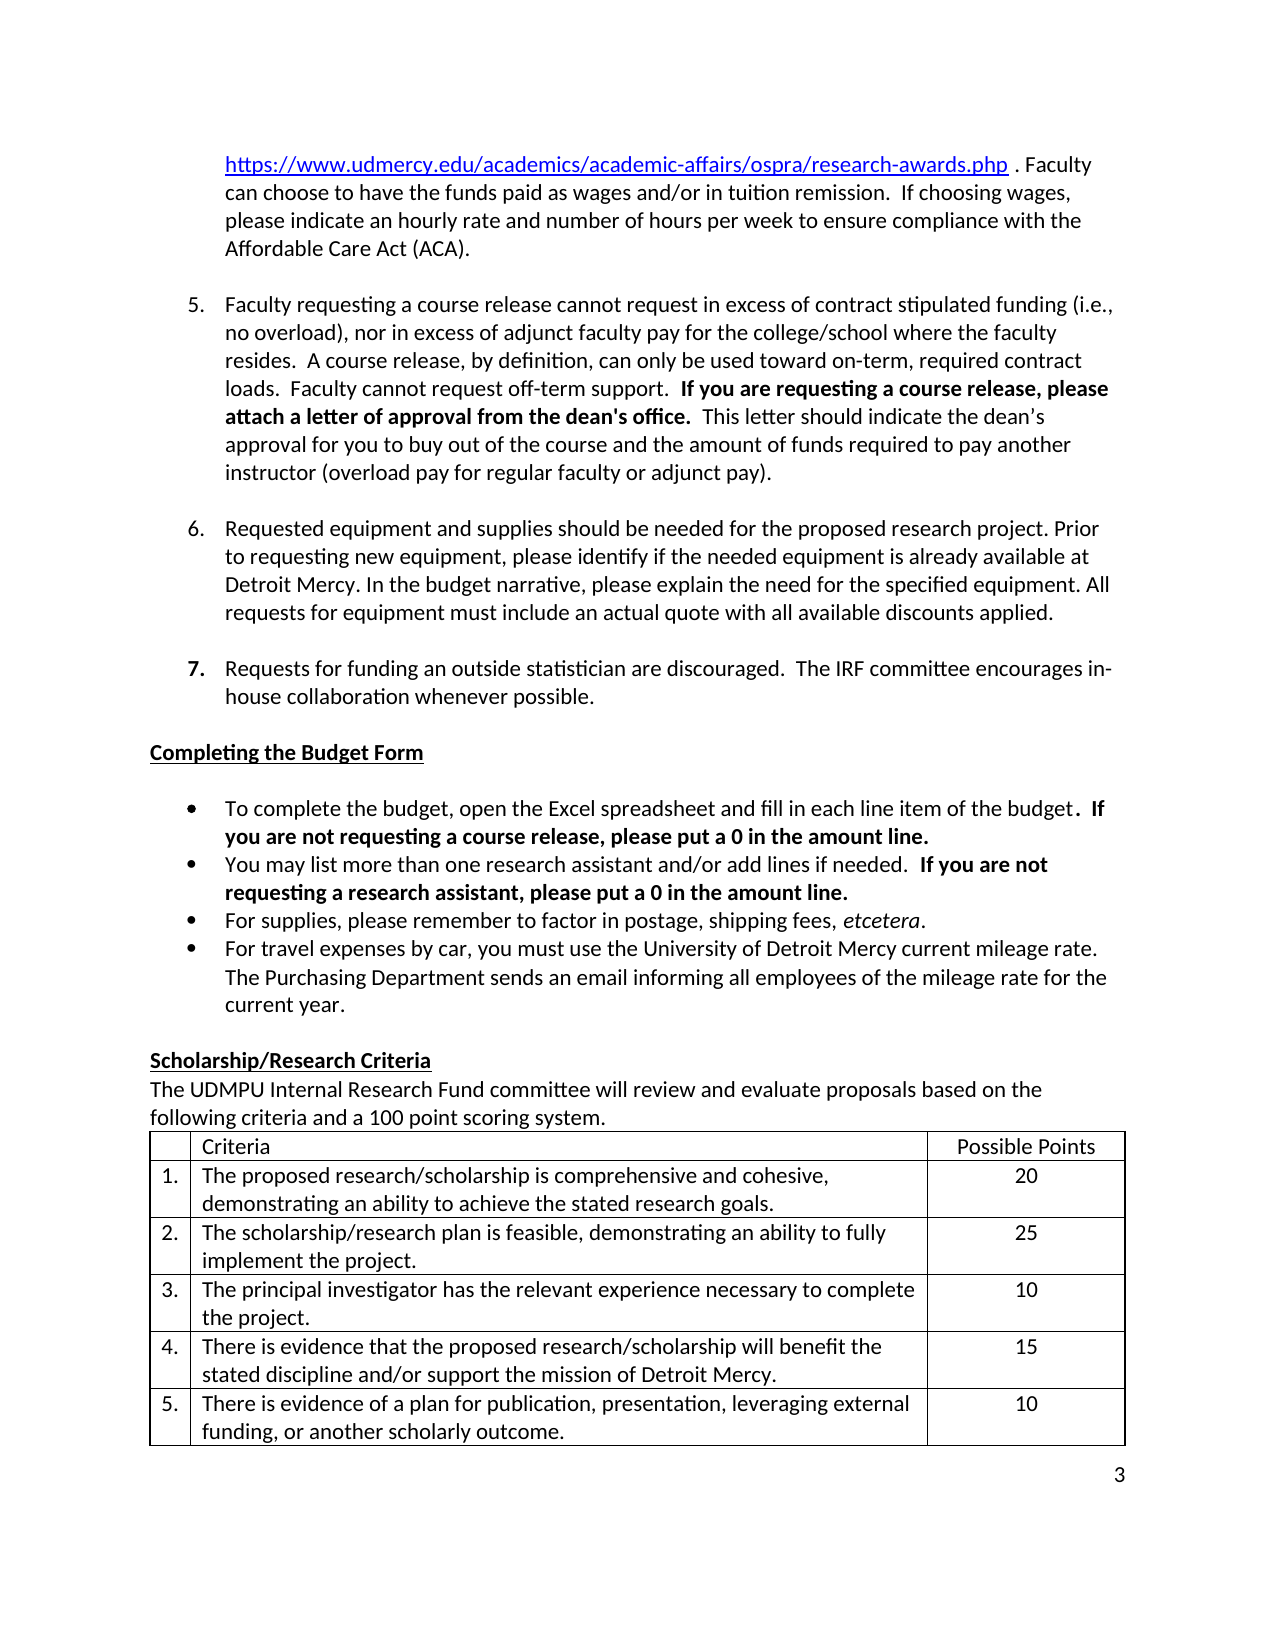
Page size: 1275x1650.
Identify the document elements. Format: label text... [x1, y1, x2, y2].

list Faculty requesting a course release cannot request in excess of contract stipulated funding (i.e., no overload), nor in excess of adjunct faculty pay for the college/school where the faculty resides. A course release, by definition, can only be used toward on-term, required contract loads. Faculty cannot request off-term support. If you are requesting a course release, please attach a letter of approval from the dean's office. This letter should indicate the dean’s approval for you to buy out of the course and the amount of funds required to pay another instructor (overload pay for regular faculty or adjunct pay). [187, 290, 1125, 486]
table_cell There is evidence that the proposed research/scholarship will benefit the stated discipline and/or support the mission of Detroit Mercy. [191, 1332, 927, 1388]
list Requests for funding an outside statistician are discouraged. The IRF committee encourages in-house collaboration whenever possible. [187, 654, 1125, 738]
text Scholarship/Research Criteria [150, 1047, 1125, 1075]
table_cell 25 [928, 1218, 1124, 1274]
table_cell 10 [928, 1275, 1124, 1331]
table_header Criteria [191, 1132, 927, 1160]
table_cell The scholarship/research plan is feasible, demonstrating an ability to fully implement the project. [191, 1218, 927, 1274]
table_cell 1. [151, 1161, 190, 1217]
table_cell 15 [928, 1332, 1124, 1388]
list You may list more than one research assistant and/or add lines if needed. If you are not requesting a research assistant, please put a 0 in the amount line. [187, 851, 1125, 907]
table_cell The principal investigator has the relevant experience necessary to complete the project. [191, 1275, 927, 1331]
table_cell 3. [151, 1275, 190, 1331]
list For supplies, please remember to factor in postage, shipping fees, etcetera. [187, 907, 1125, 934]
table_cell 5. [151, 1389, 190, 1445]
text The UDMPU Internal Research Fund committee will review and evaluate proposals based on the following criteria and a 100 point scoring system. [150, 1075, 1125, 1131]
table_header [151, 1132, 190, 1160]
table_cell 2. [151, 1218, 190, 1274]
list To complete the budget, open the Excel spreadsheet and fill in each line item of the budget. If you are not requesting a course release, please put a 0 in the amount line. [187, 794, 1125, 851]
table_cell 10 [928, 1389, 1124, 1445]
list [187, 150, 1125, 262]
text Completing the Budget Form [150, 738, 1125, 766]
table_cell 20 [928, 1161, 1124, 1217]
table_cell There is evidence of a plan for publication, presentation, leveraging external funding, or another scholarly outcome. [191, 1389, 927, 1445]
table_cell 4. [151, 1332, 190, 1388]
table_header Possible Points [928, 1132, 1124, 1160]
list Requested equipment and supplies should be needed for the proposed research project. Prior to requesting new equipment, please identify if the needed equipment is already available at Detroit Mercy. In the budget narrative, please explain the need for the specified equipment. All requests for equipment must include an actual quote with all available discounts applied. [187, 514, 1125, 626]
table_cell The proposed research/scholarship is comprehensive and cohesive, demonstrating an ability to achieve the stated research goals. [191, 1161, 927, 1217]
list For travel expenses by car, you must use the University of Detroit Mercy current mileage rate. The Purchasing Department sends an email informing all employees of the mileage rate for the current year. [187, 934, 1125, 1019]
